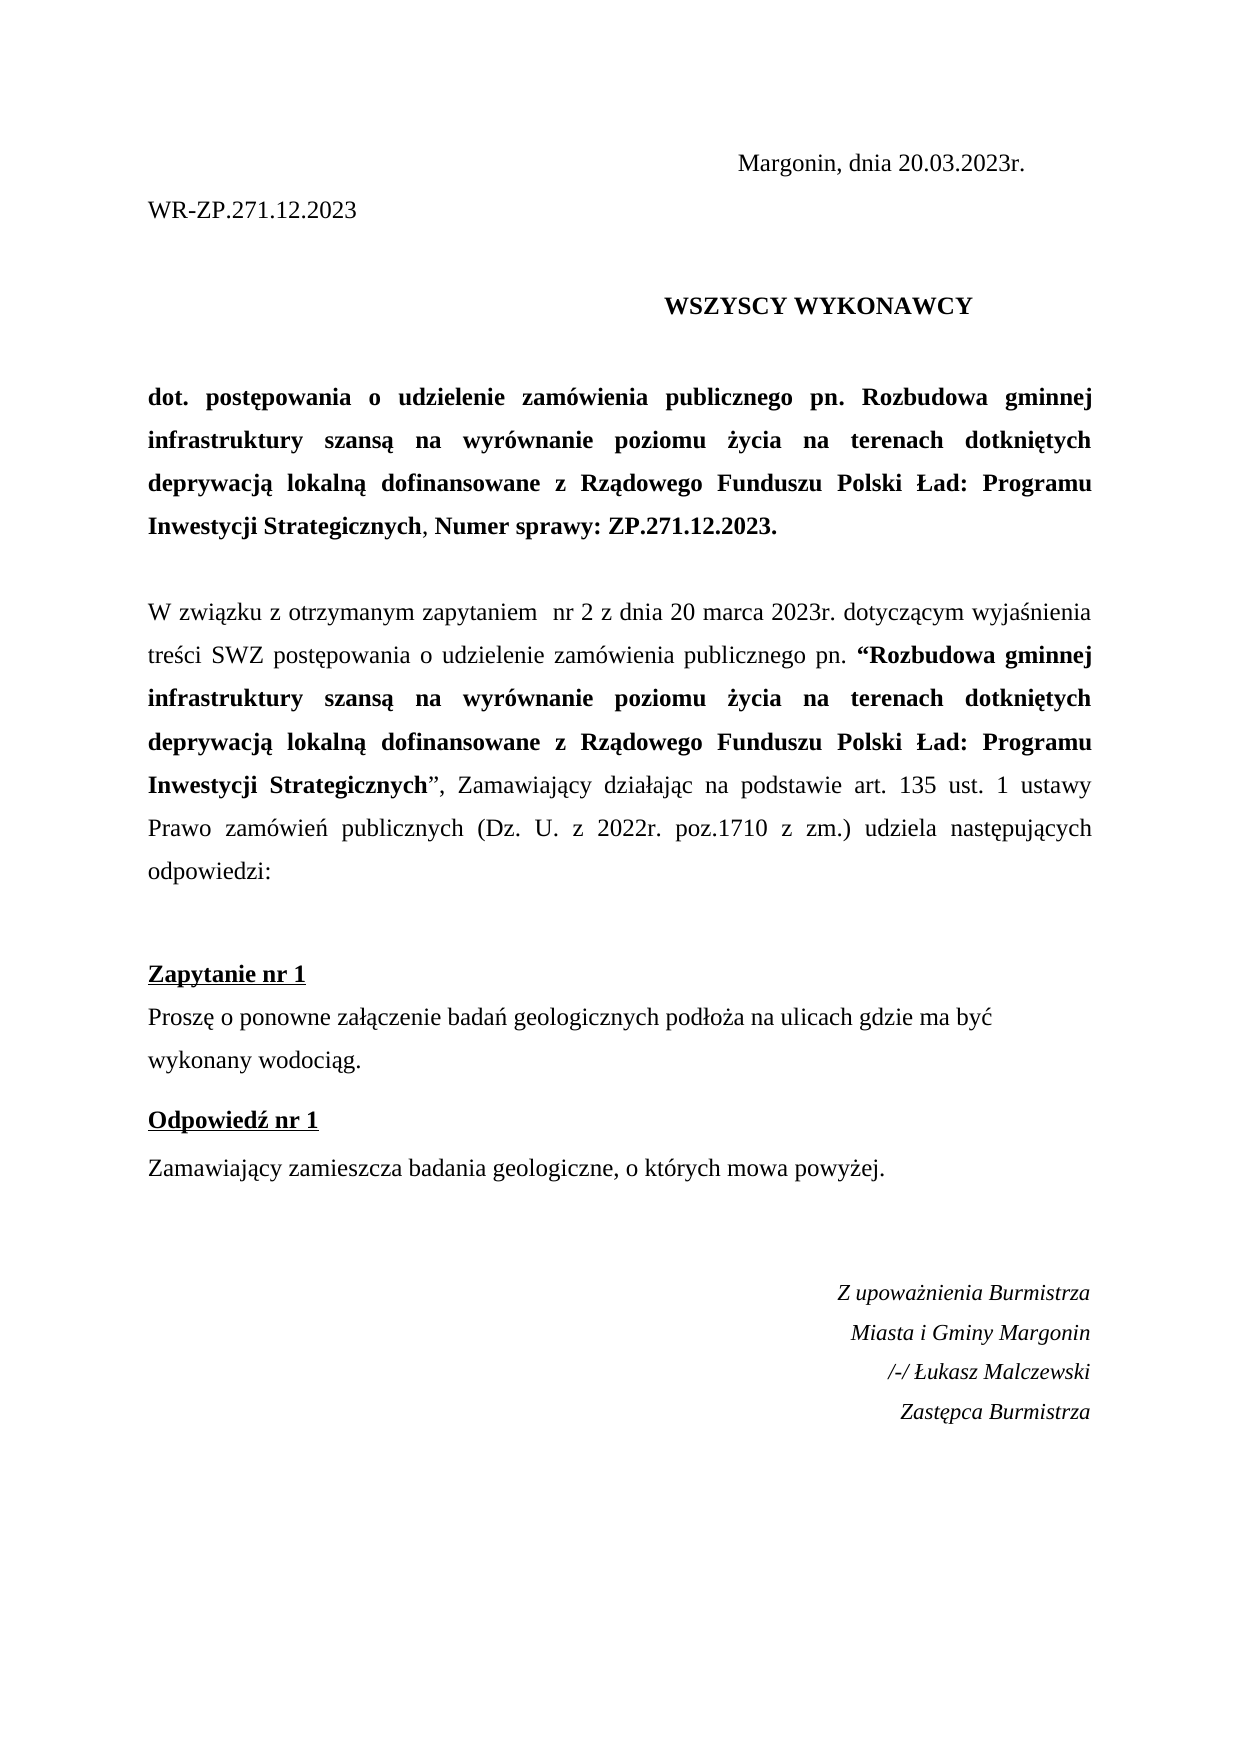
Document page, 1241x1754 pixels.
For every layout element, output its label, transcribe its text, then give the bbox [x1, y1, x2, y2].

text dot. postępowania o udzielenie zamówienia publicznego pn. Rozbudowa gminnej infrastruktury szansą na wyrównanie poziomu życia na terenach dotkniętych deprywacją lokalną dofinansowane z Rządowego Funduszu Polski Ład: Programu Inwestycji Strategicznych, Numer sprawy: ZP.271.12.2023. [148, 382, 1093, 540]
text Margonin, dnia 20.03.2023r. [664, 148, 1093, 176]
text Zastępca Burmistrza [148, 1398, 1093, 1424]
text W związku z otrzymanym zapytaniem nr 2 z dnia 20 marca 2023r. dotyczącym wyjaśnienia treści SWZ postępowania o udzielenie zamówienia publicznego pn. “Rozbudowa gminnej infrastruktury szansą na wyrównanie poziomu życia na terenach dotkniętych deprywacją lokalną dofinansowane z Rządowego Funduszu Polski Ład: Programu Inwestycji Strategicznych”, Zamawiający działając na podstawie art. 135 ust. 1 ustawy Prawo zamówień publicznych (Dz. U. z 2022r. poz.1710 z zm.) udziela następujących odpowiedzi: [148, 597, 1093, 885]
text Zapytanie nr 1 Proszę o ponowne załączenie badań geologicznych podłoża na ulicach gdzie ma być wykonany wodociąg. [148, 959, 1093, 1074]
text Z upoważnienia Burmistrza [148, 1279, 1093, 1306]
text Miasta i Gminy Margonin [148, 1319, 1093, 1345]
text WR-ZP.271.12.2023 [148, 195, 1093, 224]
text /-/ Łukasz Malczewski [148, 1358, 1093, 1384]
text Zamawiający zamieszcza badania geologiczne, o których mowa powyżej. [148, 1153, 1093, 1181]
text WSZYSCY WYKONAWCY [590, 291, 1093, 319]
text Odpowiedź nr 1 [148, 1105, 1093, 1134]
